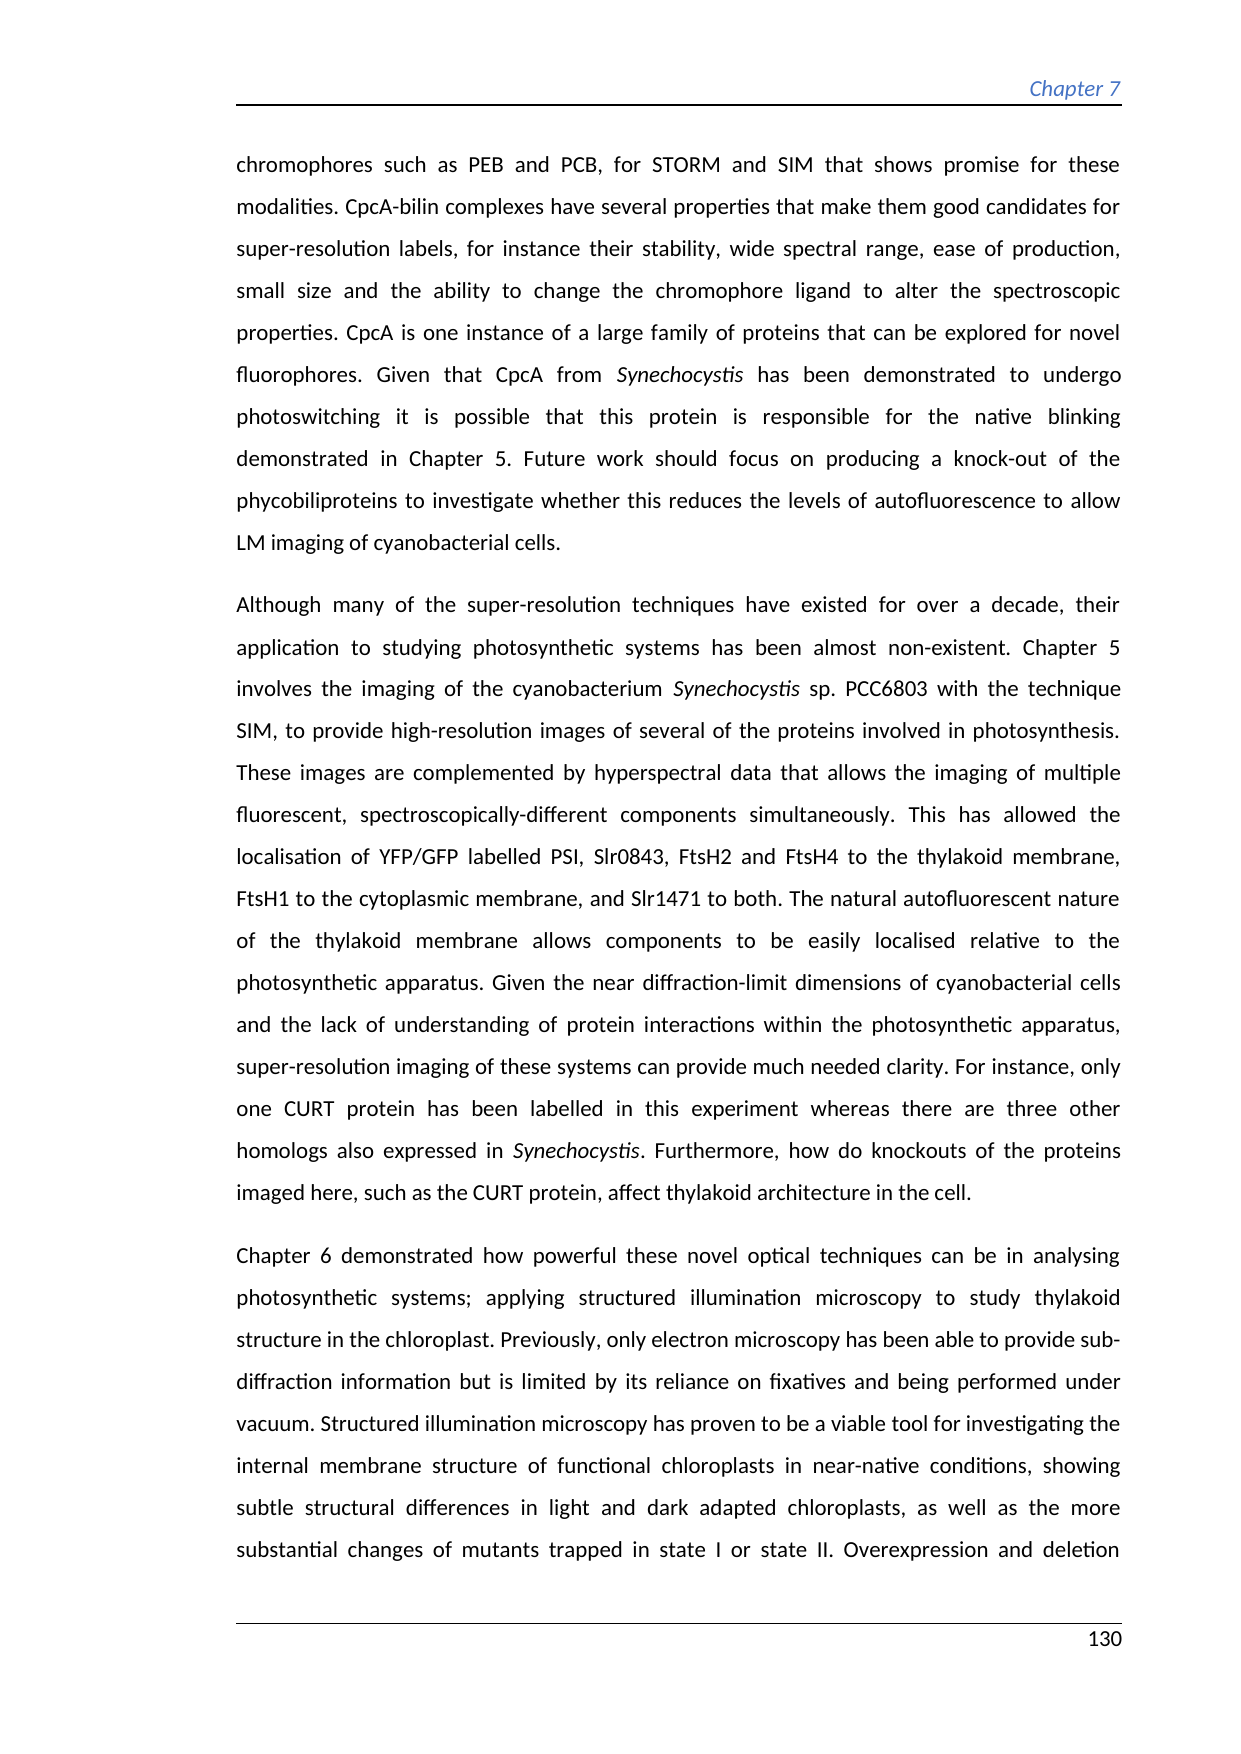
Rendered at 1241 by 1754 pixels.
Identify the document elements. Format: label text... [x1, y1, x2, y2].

text Although many of the super-resolution techniques have existed for over a decade, their application to studying photosynthetic systems has been almost non-existent. Chapter 5 involves the imaging of the cyanobacterium Synechocystis sp. PCC6803 with the technique SIM, to provide high-resolution images of several of the proteins involved in photosynthesis. These images are complemented by hyperspectral data that allows the imaging of multiple fluorescent, spectroscopically-different components simultaneously. This has allowed the localisation of YFP/GFP labelled PSI, Slr0843, FtsH2 and FtsH4 to the thylakoid membrane, FtsH1 to the cytoplasmic membrane, and Slr1471 to both. The natural autofluorescent nature of the thylakoid membrane allows components to be easily localised relative to the photosynthetic apparatus. Given the near diffraction-limit dimensions of cyanobacterial cells and the lack of understanding of protein interactions within the photosynthetic apparatus, super-resolution imaging of these systems can provide much needed clarity. For instance, only one CURT protein has been labelled in this experiment whereas there are three other homologs also expressed in Synechocystis. Furthermore, how do knockouts of the proteins imaged here, such as the CURT protein, affect thylakoid architecture in the cell. [236, 591, 1122, 1206]
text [236, 1241, 1122, 1563]
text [236, 150, 1122, 556]
